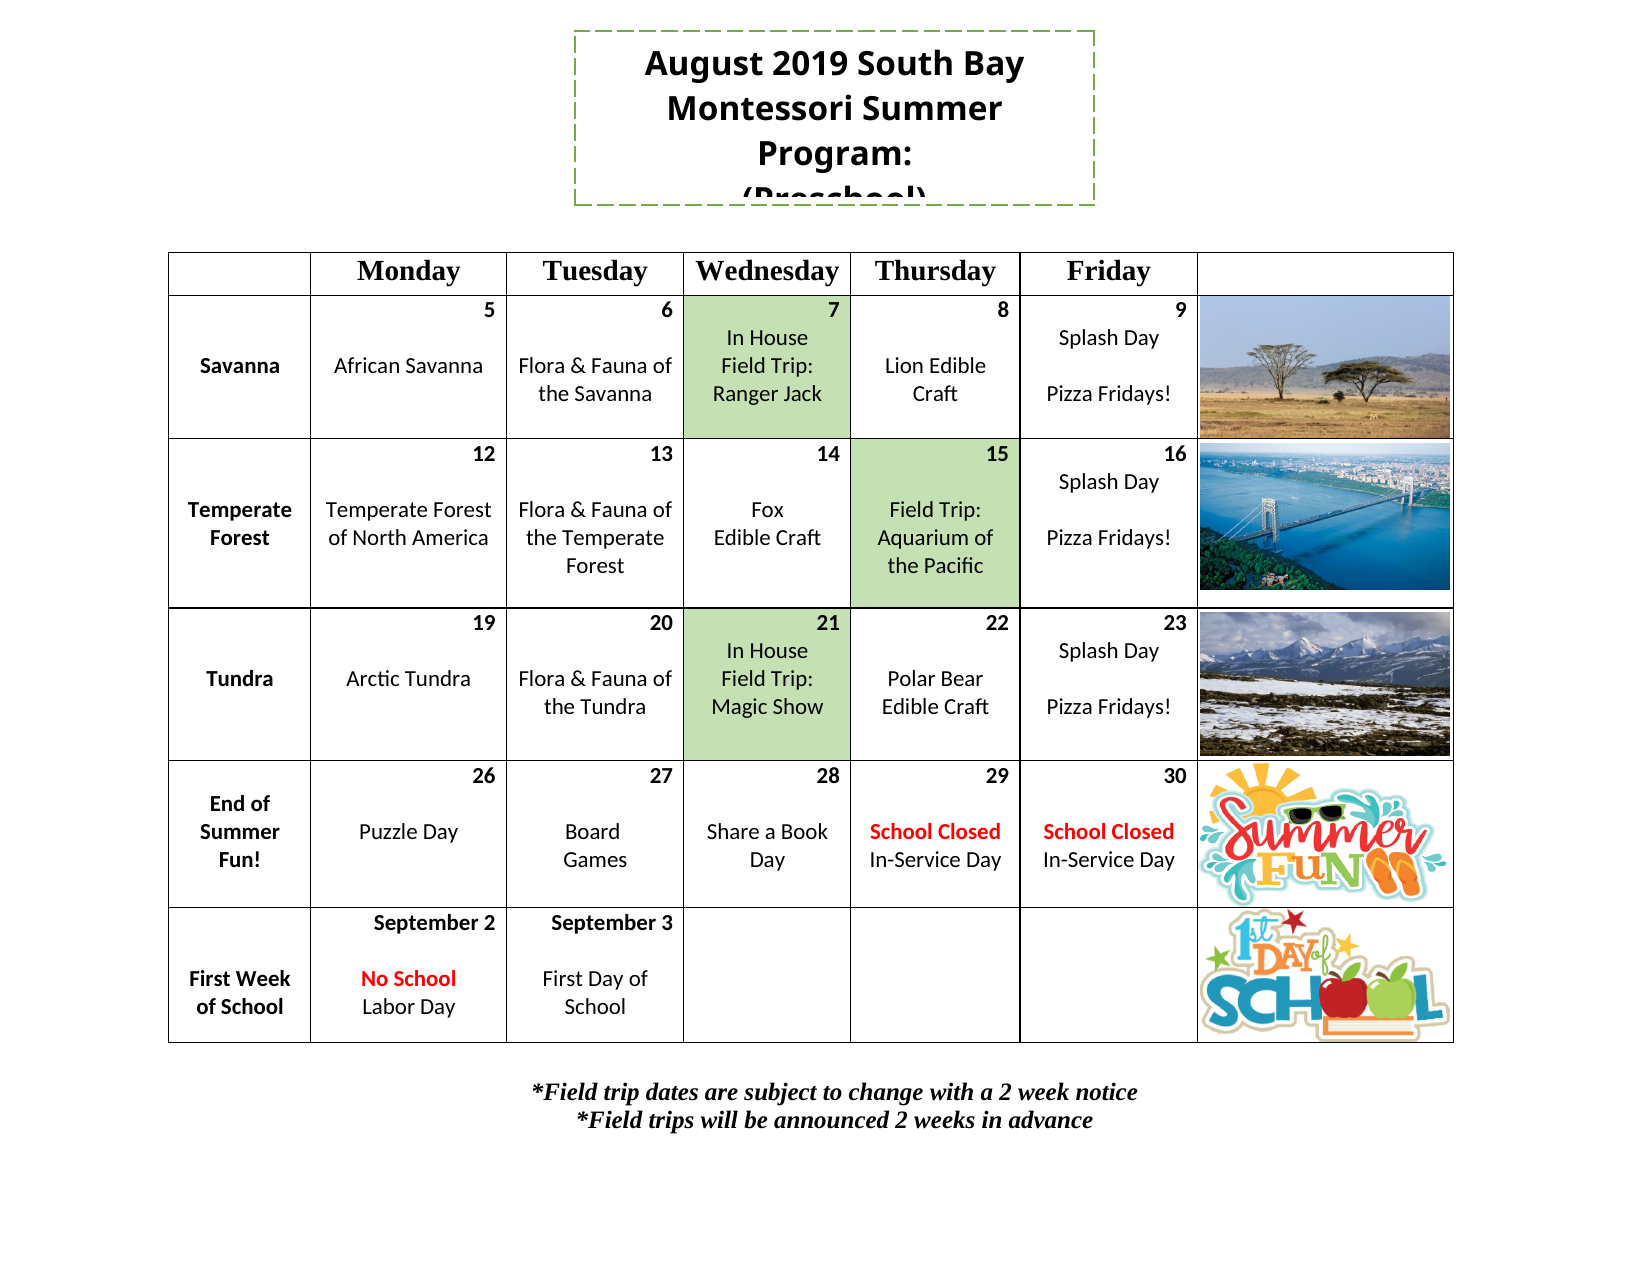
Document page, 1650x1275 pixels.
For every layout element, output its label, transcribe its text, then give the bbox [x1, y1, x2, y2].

table_cell 6 Flora & Fauna of the Savanna [507, 296, 683, 438]
table_cell [1198, 609, 1453, 760]
table_cell 28 Share a Book Day [684, 761, 850, 907]
picture [1200, 908, 1450, 1042]
table_cell 5 African Savanna [311, 296, 506, 438]
table_cell 27 Board Games [507, 761, 683, 907]
text *Field trips will be announced 2 weeks in advance [141, 1106, 1528, 1134]
table_cell Temperate Forest [169, 439, 310, 607]
table_cell 16 Splash Day Pizza Fridays! [1021, 439, 1197, 607]
table_cell 30 School Closed In-Service Day [1021, 761, 1193, 907]
table_cell [684, 908, 850, 1042]
table_cell 29 School Closed In-Service Day [851, 761, 1019, 907]
table_cell 26 Puzzle Day [311, 761, 506, 907]
table_cell September 2 No School Labor Day [311, 908, 506, 1042]
table_cell 23 Splash Day Pizza Fridays! [1021, 609, 1197, 760]
picture [1200, 443, 1450, 590]
table_cell 7 In House Field Trip: Ranger Jack [684, 296, 850, 438]
table_cell 13 Flora & Fauna of the Temperate Forest [507, 439, 683, 607]
table_cell 22 Polar Bear Edible Craft [851, 609, 1019, 760]
table_cell 21 In House Field Trip: Magic Show [684, 609, 850, 760]
table_header Thursday [851, 253, 1019, 294]
table_header Monday [311, 253, 506, 294]
table_cell [851, 908, 1019, 1042]
table_cell 15 Field Trip: Aquarium of the Pacific [851, 439, 1019, 607]
picture [1193, 760, 1450, 907]
table_cell First Week of School [169, 908, 310, 1042]
table_cell 9 Splash Day Pizza Fridays! [1021, 296, 1197, 438]
table_cell 20 Flora & Fauna of the Tundra [507, 609, 683, 760]
table_cell [1021, 908, 1197, 1042]
picture [1200, 296, 1450, 438]
table_cell End of Summer Fun! [169, 761, 310, 907]
table_cell Tundra [169, 609, 310, 760]
text *Field trip dates are subject to change with a 2 week notice [141, 1077, 1528, 1106]
table_cell 12 Temperate Forest of North America [311, 439, 506, 607]
table_cell Savanna [169, 296, 310, 438]
table_cell 8 Lion Edible Craft [851, 296, 1019, 438]
picture [1213, 525, 1223, 533]
table_cell 19 Arctic Tundra [311, 609, 506, 760]
picture [1200, 520, 1211, 525]
table_header [1198, 253, 1453, 294]
table_cell [1198, 439, 1453, 607]
table_cell September 3 First Day of School [507, 908, 683, 1042]
table_header Tuesday [507, 253, 683, 294]
table_header Friday [1021, 253, 1197, 294]
picture [1200, 612, 1450, 756]
table_cell 14 Fox Edible Craft [684, 439, 850, 607]
table_header Wednesday [684, 253, 850, 294]
table_header [169, 253, 310, 294]
